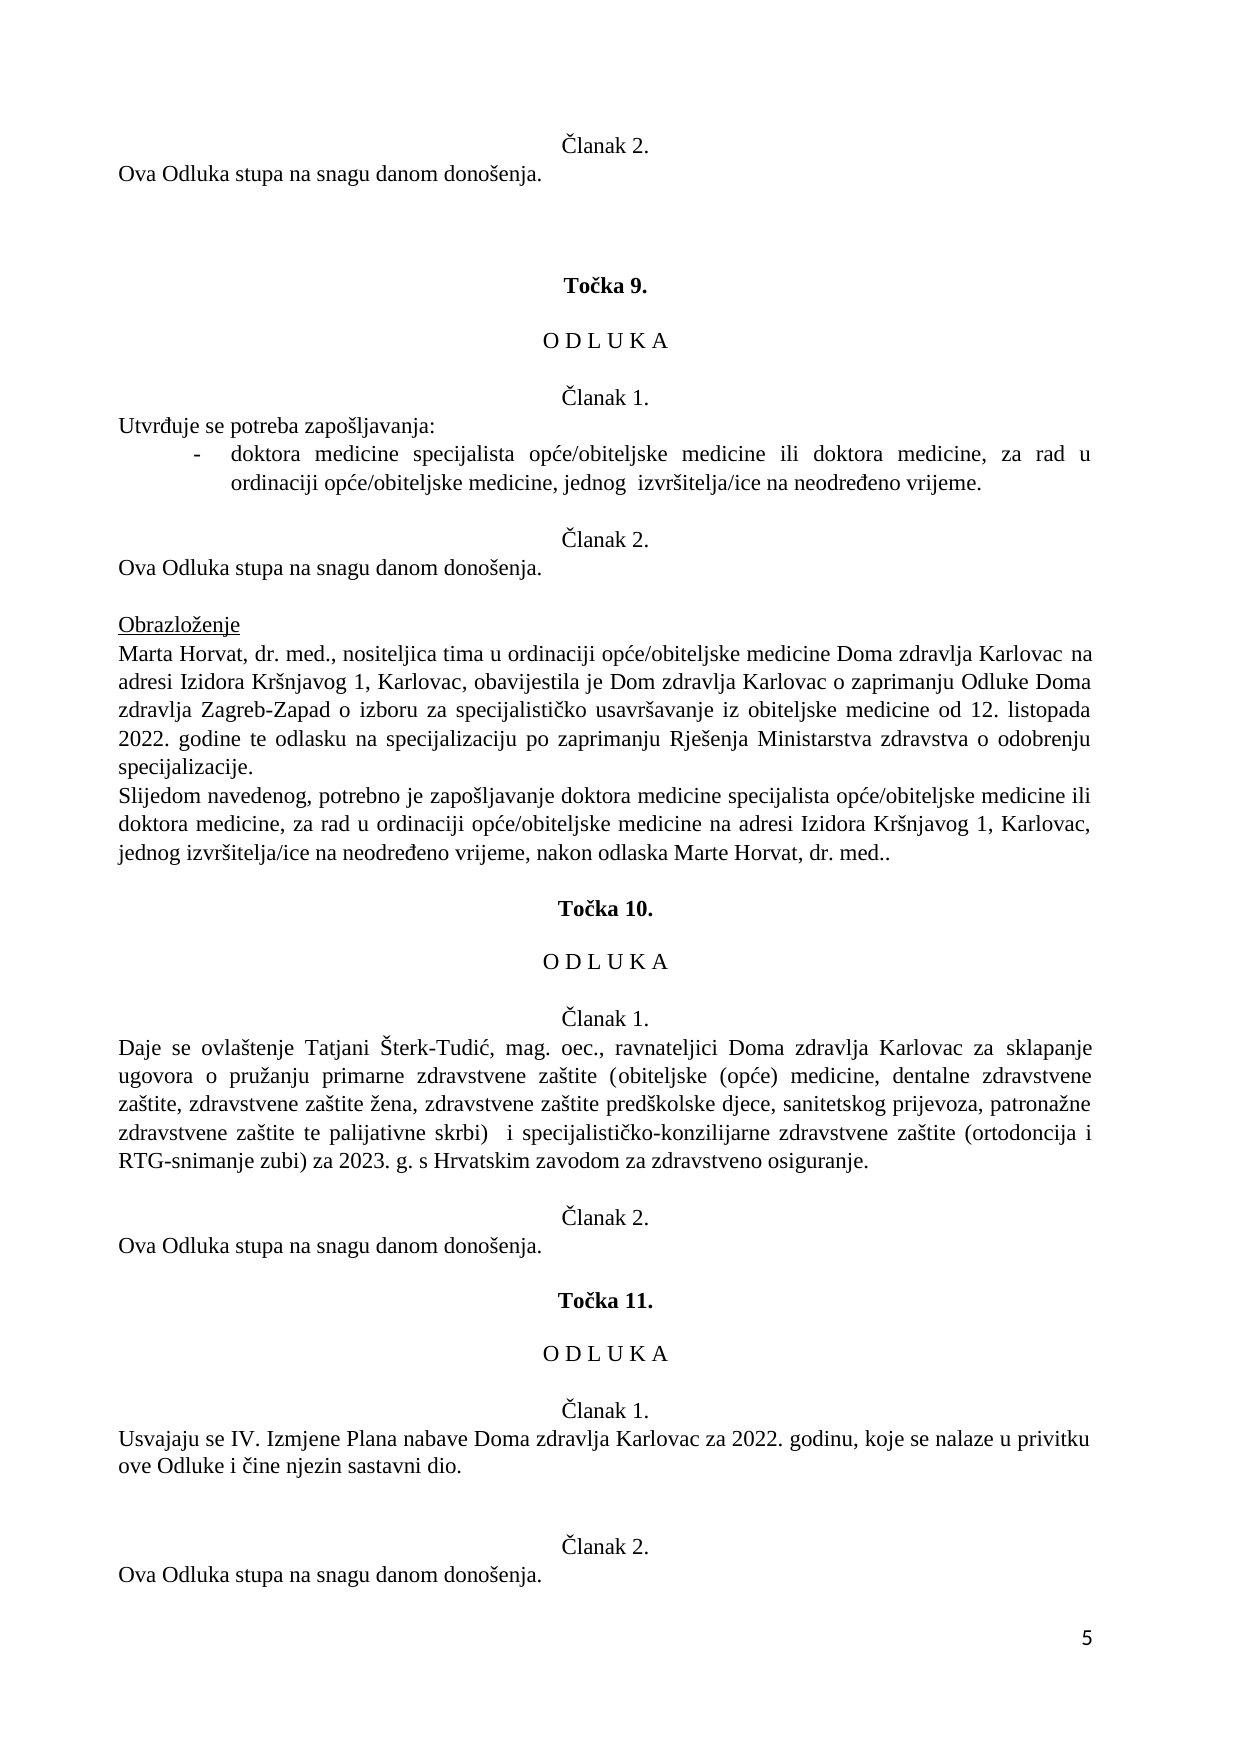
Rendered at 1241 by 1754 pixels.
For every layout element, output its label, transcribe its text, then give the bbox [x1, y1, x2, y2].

text Točka 9. [118, 272, 1092, 298]
text Članak 2. [118, 132, 1092, 158]
text O D L U K A [118, 948, 1092, 974]
text Ova Odluka stupa na snagu danom donošenja. [118, 1233, 1092, 1259]
text Ova Odluka stupa na snagu danom donošenja. [118, 160, 1092, 187]
text Članak 1. [118, 384, 1092, 410]
text Daje se ovlaštenje Tatjani Šterk-Tudić, mag. oec., ravnateljici Doma zdravlja Karlovac za sklapanje ugovora o pružanju primarne zdravstvene zaštite (obiteljske (opće) medicine, dentalne zdravstvene zaštite, zdravstvene zaštite žena, zdravstvene zaštite predškolske djece, sanitetskog prijevoza, patronažne zdravstvene zaštite te palijativne skrbi) i specijalističko-konzilijarne zdravstvene zaštite (ortodoncija i RTG-snimanje zubi) za 2023. g. s Hrvatskim zavodom za zdravstveno osiguranje. [118, 1033, 1092, 1174]
text Usvajaju se IV. Izmjene Plana nabave Doma zdravlja Karlovac za 2022. godinu, koje se nalaze u privitku ove Odluke i čine njezin sastavni dio. [118, 1425, 1092, 1478]
text O D L U K A [118, 1340, 1092, 1366]
text Članak 2. [118, 1204, 1092, 1231]
text Točka 10. [118, 896, 1092, 922]
text Članak 1. [118, 1005, 1092, 1031]
text Članak 2. [118, 1533, 1092, 1559]
text Ova Odluka stupa na snagu danom donošenja. [118, 1561, 1092, 1588]
text Slijedom navedenog, potrebno je zapošljavanje doktora medicine specijalista opće/obiteljske medicine ili doktora medicine, za rad u ordinaciji opće/obiteljske medicine na adresi Izidora Kršnjavog 1, Karlovac, jednog izvršitelja/ice na neodređeno vrijeme, nakon odlaska Marte Horvat, dr. med.. [118, 782, 1092, 865]
text Članak 2. [118, 526, 1092, 552]
text Utvrđuje se potreba zapošljavanja: [118, 412, 1092, 438]
text O D L U K A [118, 327, 1092, 353]
text Ova Odluka stupa na snagu danom donošenja. [118, 554, 1092, 581]
text Obrazloženje [118, 611, 1092, 637]
list doktora medicine specijalista opće/obiteljske medicine ili doktora medicine, za rad u ordinaciji opće/obiteljske medicine, jednog izvršitelja/ice na neodređeno vrijeme. [193, 441, 1092, 495]
text Marta Horvat, dr. med., nositeljica tima u ordinaciji opće/obiteljske medicine Doma zdravlja Karlovac na adresi Izidora Kršnjavog 1, Karlovac, obavijestila je Dom zdravlja Karlovac o zaprimanju Odluke Doma zdravlja Zagreb-Zapad o izboru za specijalističko usavršavanje iz obiteljske medicine od 12. listopada 2022. godine te odlasku na specijalizaciju po zaprimanju Rješenja Ministarstva zdravstva o odobrenju specijalizacije. [118, 639, 1092, 780]
text Točka 11. [118, 1287, 1092, 1314]
text Članak 1. [118, 1397, 1092, 1423]
